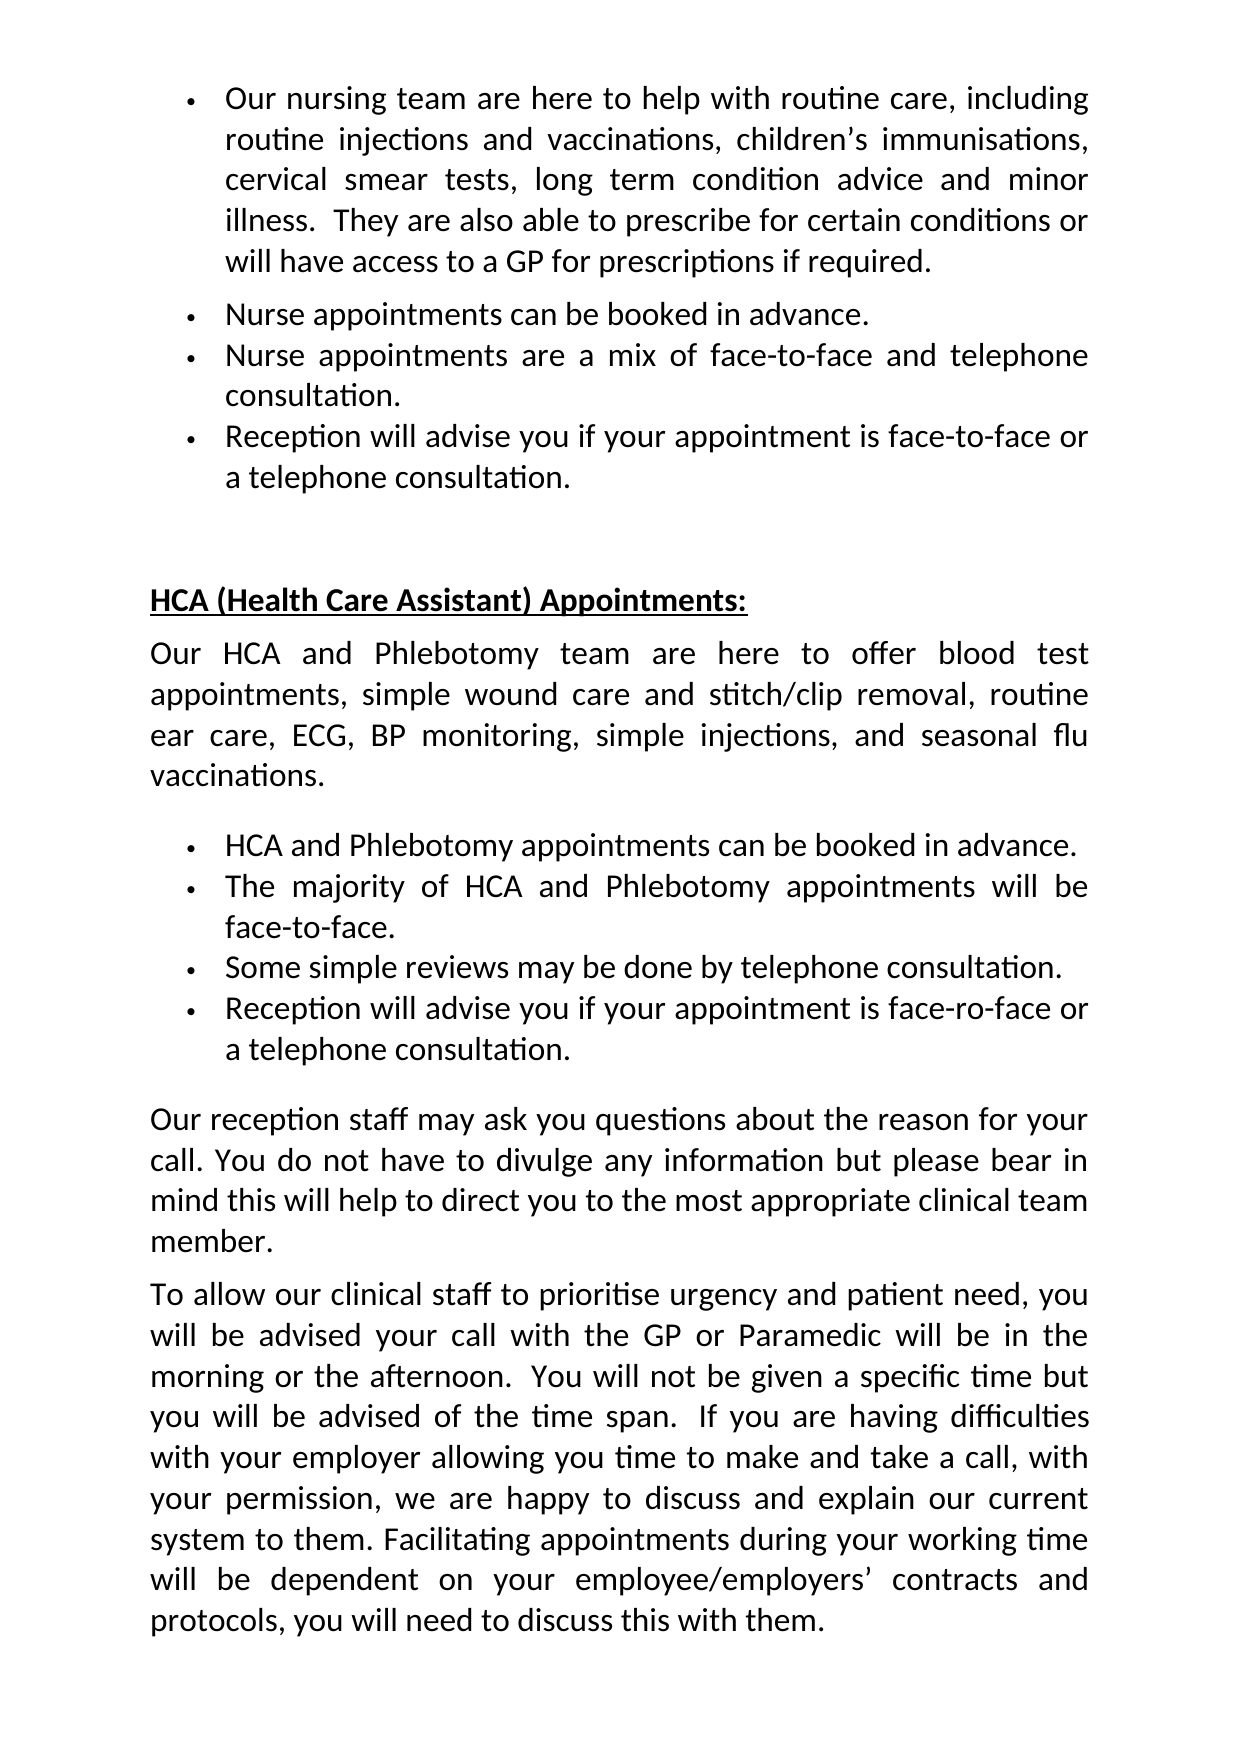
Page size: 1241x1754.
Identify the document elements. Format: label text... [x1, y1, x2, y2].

list Nurse appointments are a mix of face-to-face and telephone consultation. [187, 334, 1090, 415]
text Our HCA and Phlebotomy team are here to offer blood test appointments, simple wound care and stitch/clip removal, routine ear care, ECG, BP monitoring, simple injections, and seasonal flu vaccinations. [150, 632, 1090, 795]
list Our nursing team are here to help with routine care, including routine injections and vaccinations, children’s immunisations, cervical smear tests, long term condition advice and minor illness. They are also able to prescribe for certain conditions or will have access to a GP for prescriptions if required. [187, 77, 1090, 280]
list Reception will advise you if your appointment is face-to-face or a telephone consultation. [187, 415, 1090, 497]
text HCA (Health Care Assistant) Appointments: [150, 579, 1090, 620]
text Our reception staff may ask you questions about the reason for your call. You do not have to divulge any information but please bear in mind this will help to direct you to the most appropriate clinical team member. [150, 1098, 1090, 1261]
list Some simple reviews may be done by telephone consultation. [187, 946, 1090, 987]
list The majority of HCA and Phlebotomy appointments will be face-to-face. [187, 865, 1090, 946]
list Nurse appointments can be booked in advance. [187, 293, 1090, 334]
list HCA and Phlebotomy appointments can be booked in advance. [187, 824, 1090, 865]
list Reception will advise you if your appointment is face-ro-face or a telephone consultation. [187, 987, 1090, 1069]
text To allow our clinical staff to prioritise urgency and patient need, you will be advised your call with the GP or Paramedic will be in the morning or the afternoon. You will not be given a specific time but you will be advised of the time span. If you are having difficulties with your employer allowing you time to make and take a call, with your permission, we are happy to discuss and explain our current system to them. Facilitating appointments during your working time will be dependent on your employee/employers’ contracts and protocols, you will need to discuss this with them. [150, 1273, 1090, 1640]
